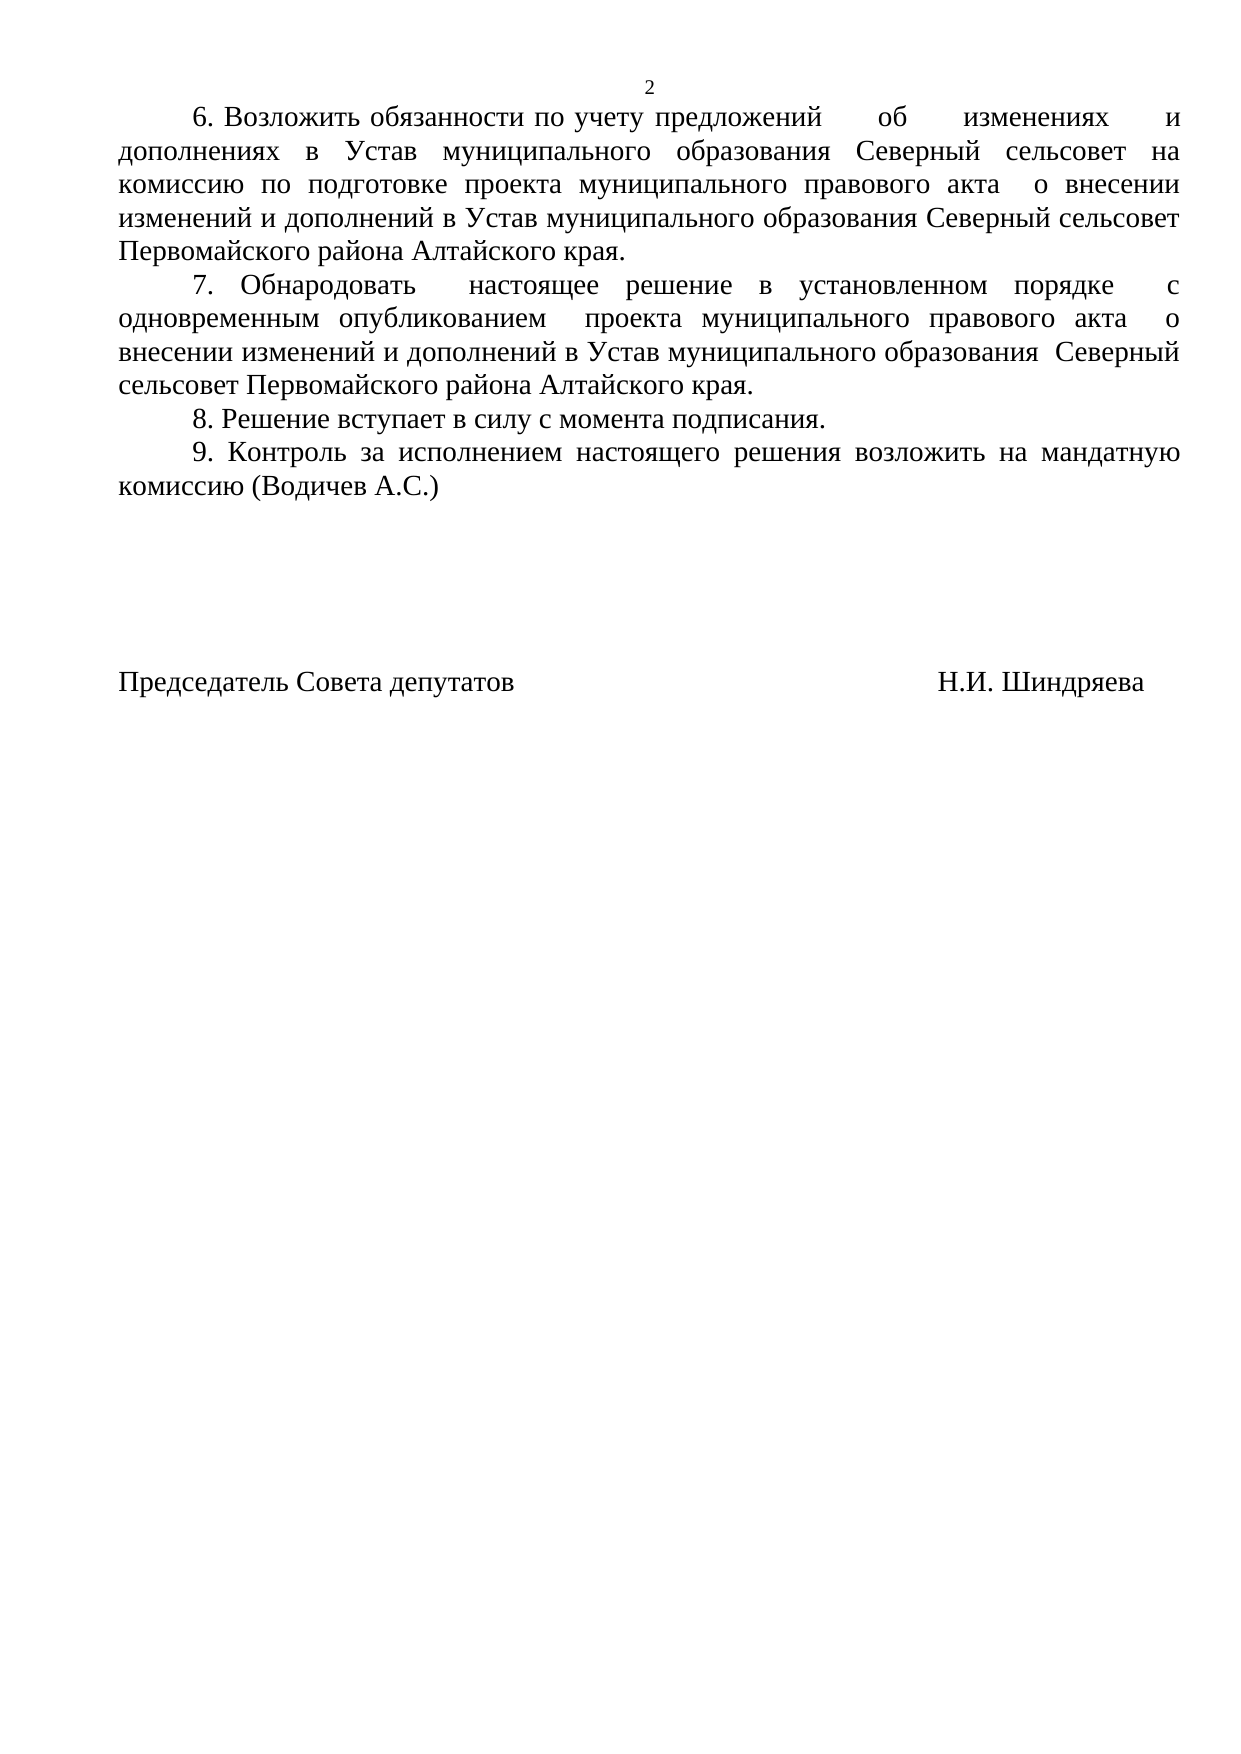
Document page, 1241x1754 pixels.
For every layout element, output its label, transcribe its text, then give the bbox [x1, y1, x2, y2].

text 6. Возложить обязанности по учету предложений об изменениях и дополнениях в Устав муниципального образования Северный сельсовет на комиссию по подготовке проекта муниципального правового акта о внесении изменений и дополнений в Устав муниципального образования Северный сельсовет Первомайского района Алтайского края. [118, 99, 1181, 267]
text 8. Решение вступает в силу с момента подписания. [118, 401, 1181, 434]
text 9. Контроль за исполнением настоящего решения возложить на мандатную комиссию (Водичев А.С.) [118, 434, 1181, 502]
text Председатель Совета депутатов Н.И. Шиндряева [118, 664, 1181, 697]
text 7. Обнародовать настоящее решение в установленном порядке с одновременным опубликованием проекта муниципального правового акта о внесении изменений и дополнений в Устав муниципального образования Северный сельсовет Первомайского района Алтайского края. [118, 267, 1181, 401]
